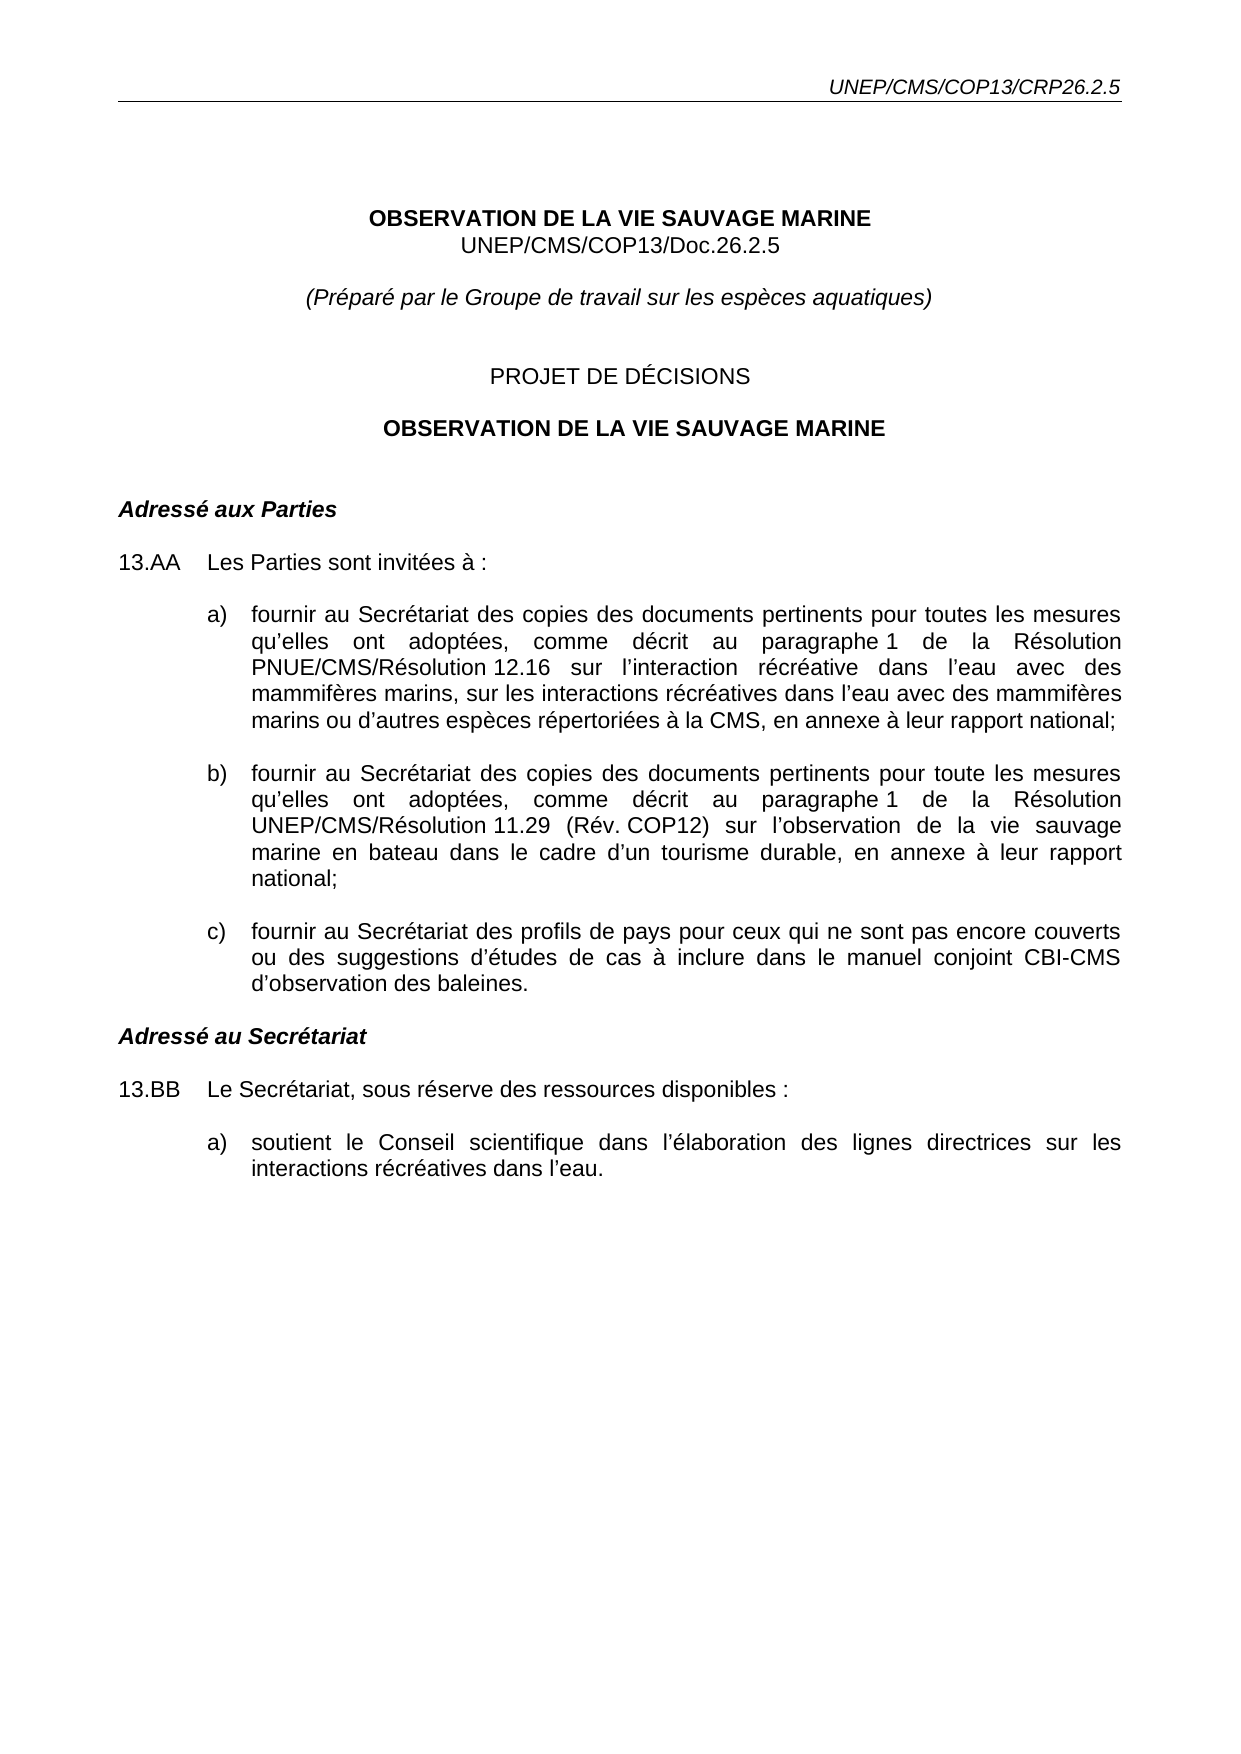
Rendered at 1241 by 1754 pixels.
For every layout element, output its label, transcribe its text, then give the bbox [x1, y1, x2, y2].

text OBSERVATION DE LA VIE SAUVAGE MARINE [118, 205, 1122, 232]
text a) fournir au Secrétariat des copies des documents pertinents pour toutes les mesures qu’elles ont adoptées, comme décrit au paragraphe 1 de la Résolution PNUE/CMS/Résolution 12.16 sur l’interaction récréative dans l’eau avec des mammifères marins, sur les interactions récréatives dans l’eau avec des mammifères marins ou d’autres espèces répertoriées à la CMS, en annexe à leur rapport national; [207, 601, 1122, 733]
text b) fournir au Secrétariat des copies des documents pertinents pour toute les mesures qu’elles ont adoptées, comme décrit au paragraphe 1 de la Résolution UNEP/CMS/Résolution 11.29 (Rév. COP12) sur l’observation de la vie sauvage marine en bateau dans le cadre d’un tourisme durable, en annexe à leur rapport national; [207, 759, 1122, 891]
text PROJET DE DÉCISIONS [118, 363, 1122, 390]
text c) fournir au Secrétariat des profils de pays pour ceux qui ne sont pas encore couverts ou des suggestions d’études de cas à inclure dans le manuel conjoint CBI-CMS d’observation des baleines. [207, 918, 1122, 997]
list soutient le Conseil scientifique dans l’élaboration des lignes directrices sur les interactions récréatives dans l’eau. [207, 1128, 1122, 1181]
text OBSERVATION DE LA VIE SAUVAGE MARINE [109, 415, 1160, 442]
text 13.BB Le Secrétariat, sous réserve des ressources disponibles : [118, 1076, 1122, 1102]
text 13.AA Les Parties sont invitées à : [118, 549, 1122, 575]
text (Préparé par le Groupe de travail sur les espèces aquatiques) [118, 284, 1122, 311]
list Adressé aux Parties [118, 496, 1122, 522]
list Adressé au Secrétariat [118, 1023, 1122, 1049]
text UNEP/CMS/COP13/Doc.26.2.5 [118, 232, 1122, 258]
